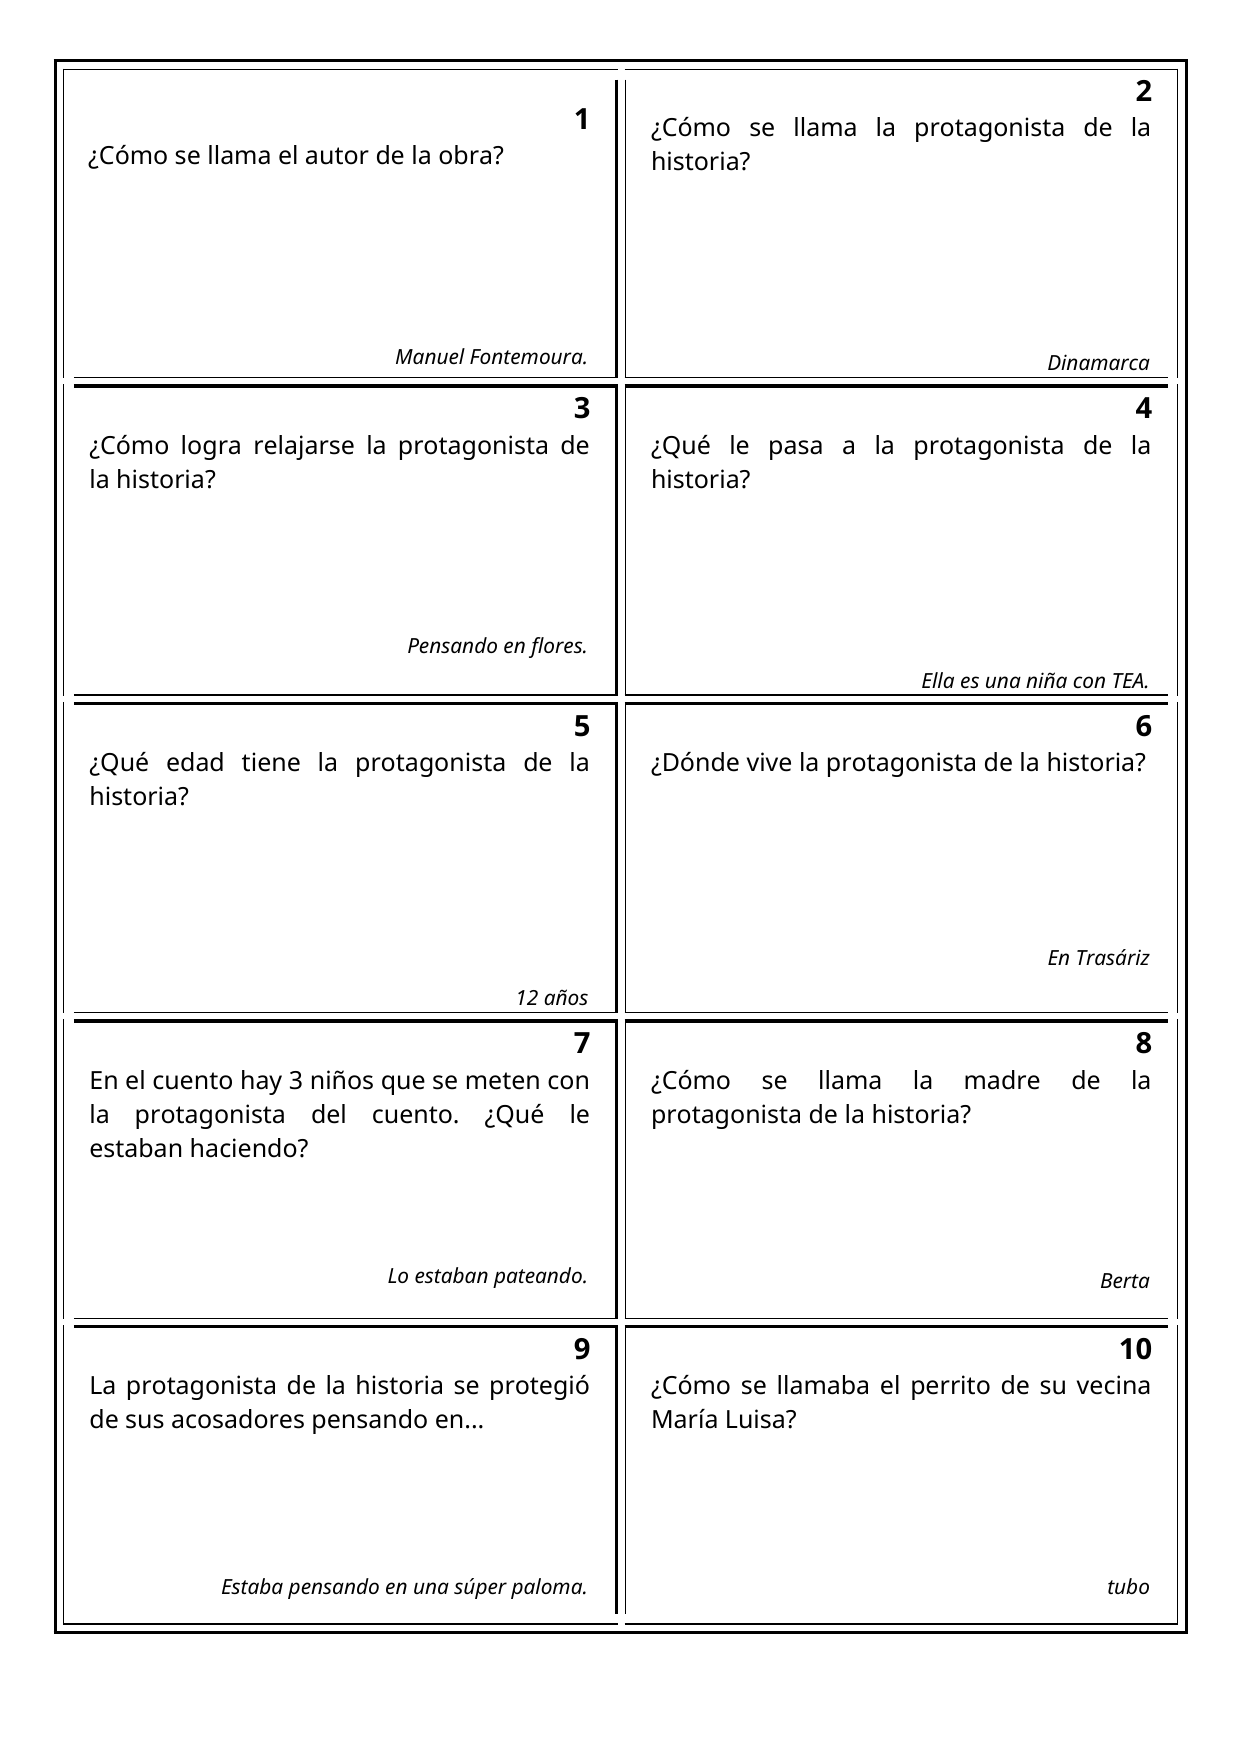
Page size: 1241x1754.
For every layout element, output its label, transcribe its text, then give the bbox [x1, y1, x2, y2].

table_cell 3 ¿Cómo logra relajarse la protagonista de la historia? Pensando en flores. [59, 377, 621, 694]
table_header 1 ¿Cómo se llama el autor de la obra? Manuel Fontemoura. [59, 62, 621, 377]
table_cell 4 ¿Qué le pasa a la protagonista de la historia? Ella es una niña con TEA. [621, 377, 1182, 694]
table_header 2 ¿Cómo se llama la protagonista de la historia? Dinamarca [621, 62, 1182, 377]
table_cell 8 ¿Cómo se llama la madre de la protagonista de la historia? Berta [621, 1012, 1182, 1317]
table_cell 5 ¿Qué edad tiene la protagonista de la historia? 12 años [59, 694, 621, 1012]
table_cell 6 ¿Dónde vive la protagonista de la historia? En Trasáriz [621, 694, 1182, 1012]
table_cell 10 ¿Cómo se llamaba el perrito de su vecina María Luisa? tubo [621, 1318, 1182, 1623]
table_cell 9 La protagonista de la historia se protegió de sus acosadores pensando en... Estaba pensando en una súper paloma. [59, 1318, 621, 1623]
table_cell 7 En el cuento hay 3 niños que se meten con la protagonista del cuento. ¿Qué le estaban haciendo? Lo estaban pateando. [59, 1012, 621, 1317]
